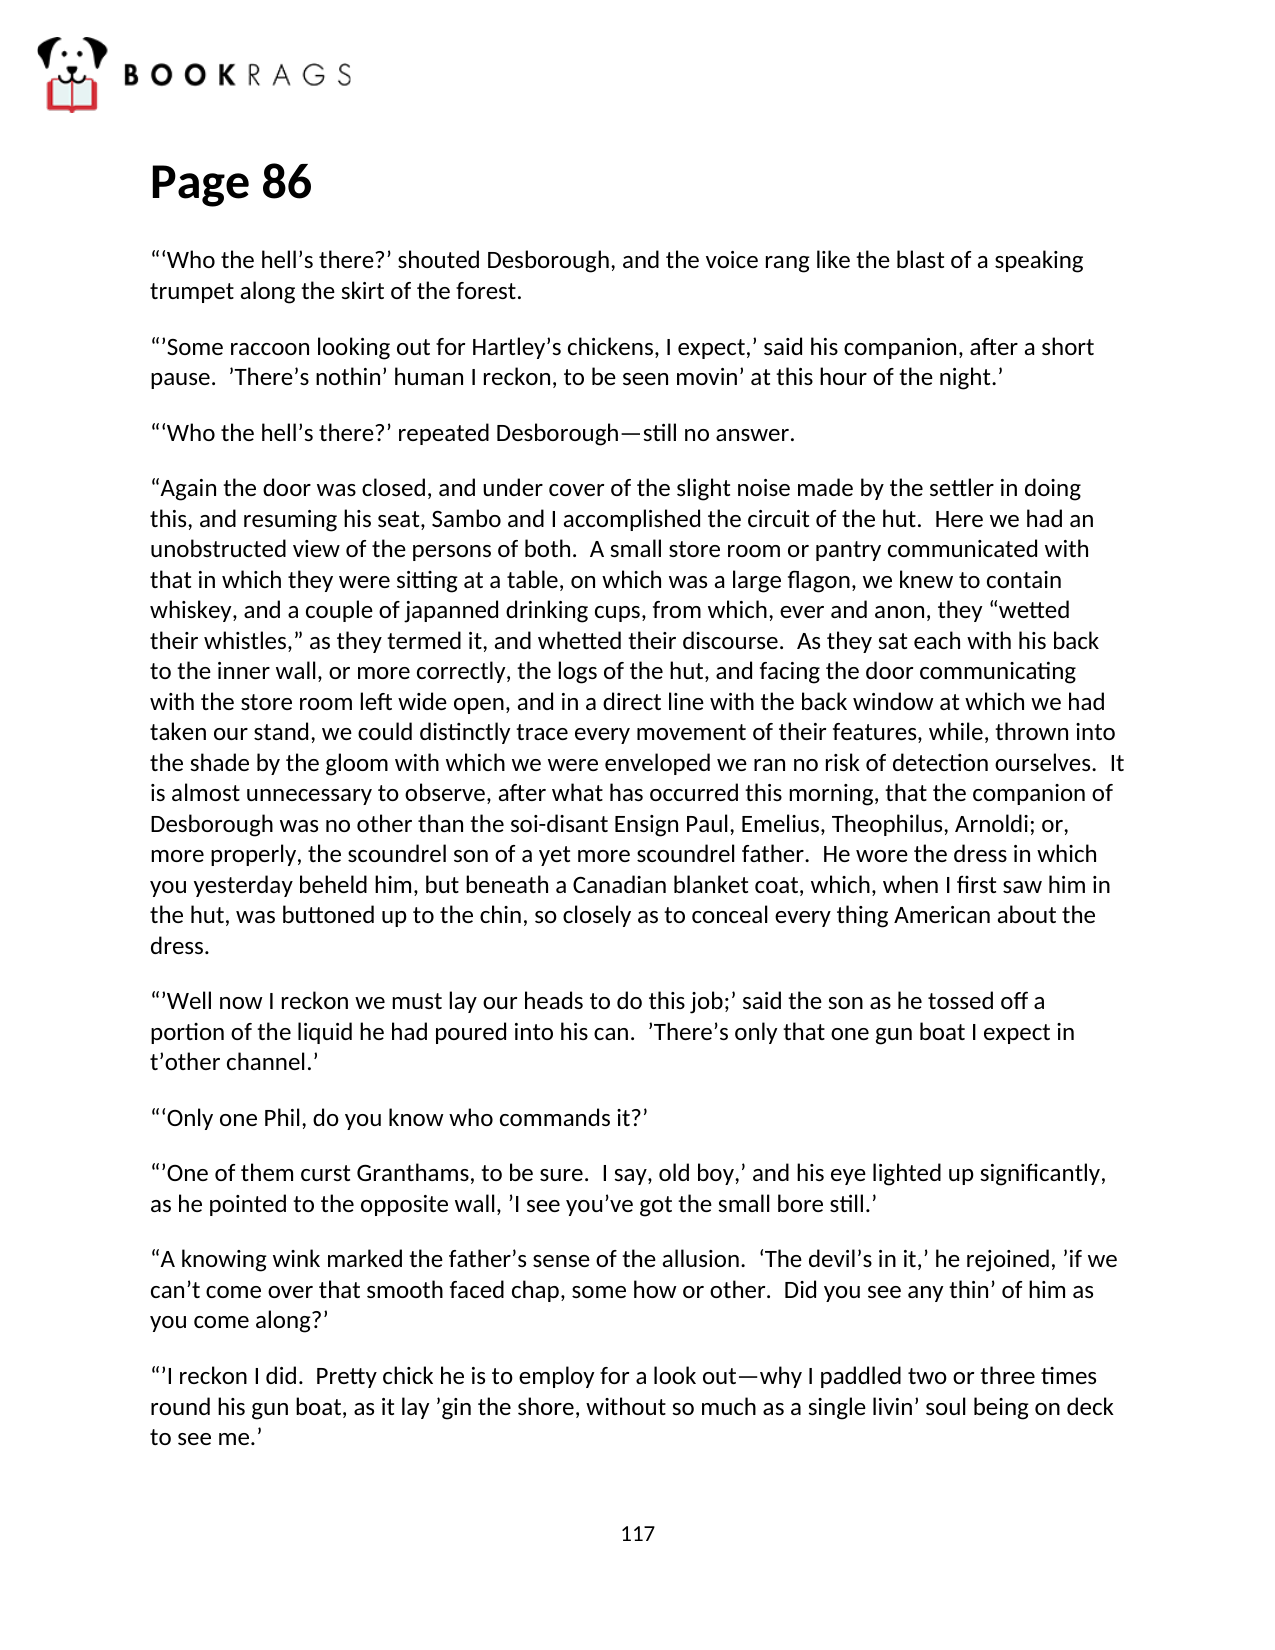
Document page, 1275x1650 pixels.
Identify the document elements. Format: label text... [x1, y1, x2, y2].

picture [37, 37, 351, 113]
text Page 86 [150, 150, 1125, 211]
text “A knowing wink marked the father’s sense of the allusion. ‘The devil’s in it,’ he rejoined, ’if we can’t come over that smooth faced chap, some how or other. Did you see any thin’ of him as you come along?’ [150, 1244, 1125, 1335]
text “Again the door was closed, and under cover of the slight noise made by the settler in doing this, and resuming his seat, Sambo and I accomplished the circuit of the hut. Here we had an unobstructed view of the persons of both. A small store room or pantry communicated with that in which they were sitting at a table, on which was a large flagon, we knew to contain whiskey, and a couple of japanned drinking cups, from which, ever and anon, they “wetted their whistles,” as they termed it, and whetted their discourse. As they sat each with his back to the inner wall, or more correctly, the logs of the hut, and facing the door communicating with the store room left wide open, and in a direct line with the back window at which we had taken our stand, we could distinctly trace every movement of their features, while, thrown into the shade by the gloom with which we were enveloped we ran no risk of detection ourselves. It is almost unnecessary to observe, after what has occurred this morning, that the companion of Desborough was no other than the soi-disant Ensign Paul, Emelius, Theophilus, Arnoldi; or, more properly, the scoundrel son of a yet more scoundrel father. He wore the dress in which you yesterday beheld him, but beneath a Canadian blanket coat, which, when I first saw him in the hut, was buttoned up to the chin, so closely as to conceal every thing American about the dress. [150, 472, 1125, 961]
text “‘Who the hell’s there?’ shouted Desborough, and the voice rang like the blast of a speaking trumpet along the skirt of the forest. [150, 244, 1125, 306]
text “’Some raccoon looking out for Hartley’s chickens, I expect,’ said his companion, after a short pause. ’There’s nothin’ human I reckon, to be seen movin’ at this hour of the night.’ [150, 331, 1125, 392]
text “’Well now I reckon we must lay our heads to do this job;’ said the son as he tossed off a portion of the liquid he had poured into his can. ’There’s only that one gun boat I expect in t’other channel.’ [150, 986, 1125, 1077]
text “‘Who the hell’s there?’ repeated Desborough—­still no answer. [150, 417, 1125, 447]
text “‘Only one Phil, do you know who commands it?’ [150, 1102, 1125, 1133]
text “’One of them curst Granthams, to be sure. I say, old boy,’ and his eye lighted up significantly, as he pointed to the opposite wall, ’I see you’ve got the small bore still.’ [150, 1158, 1125, 1219]
text “’I reckon I did. Pretty chick he is to employ for a look out—­why I paddled two or three times round his gun boat, as it lay ’gin the shore, without so much as a single livin’ soul being on deck to see me.’ [150, 1360, 1125, 1452]
